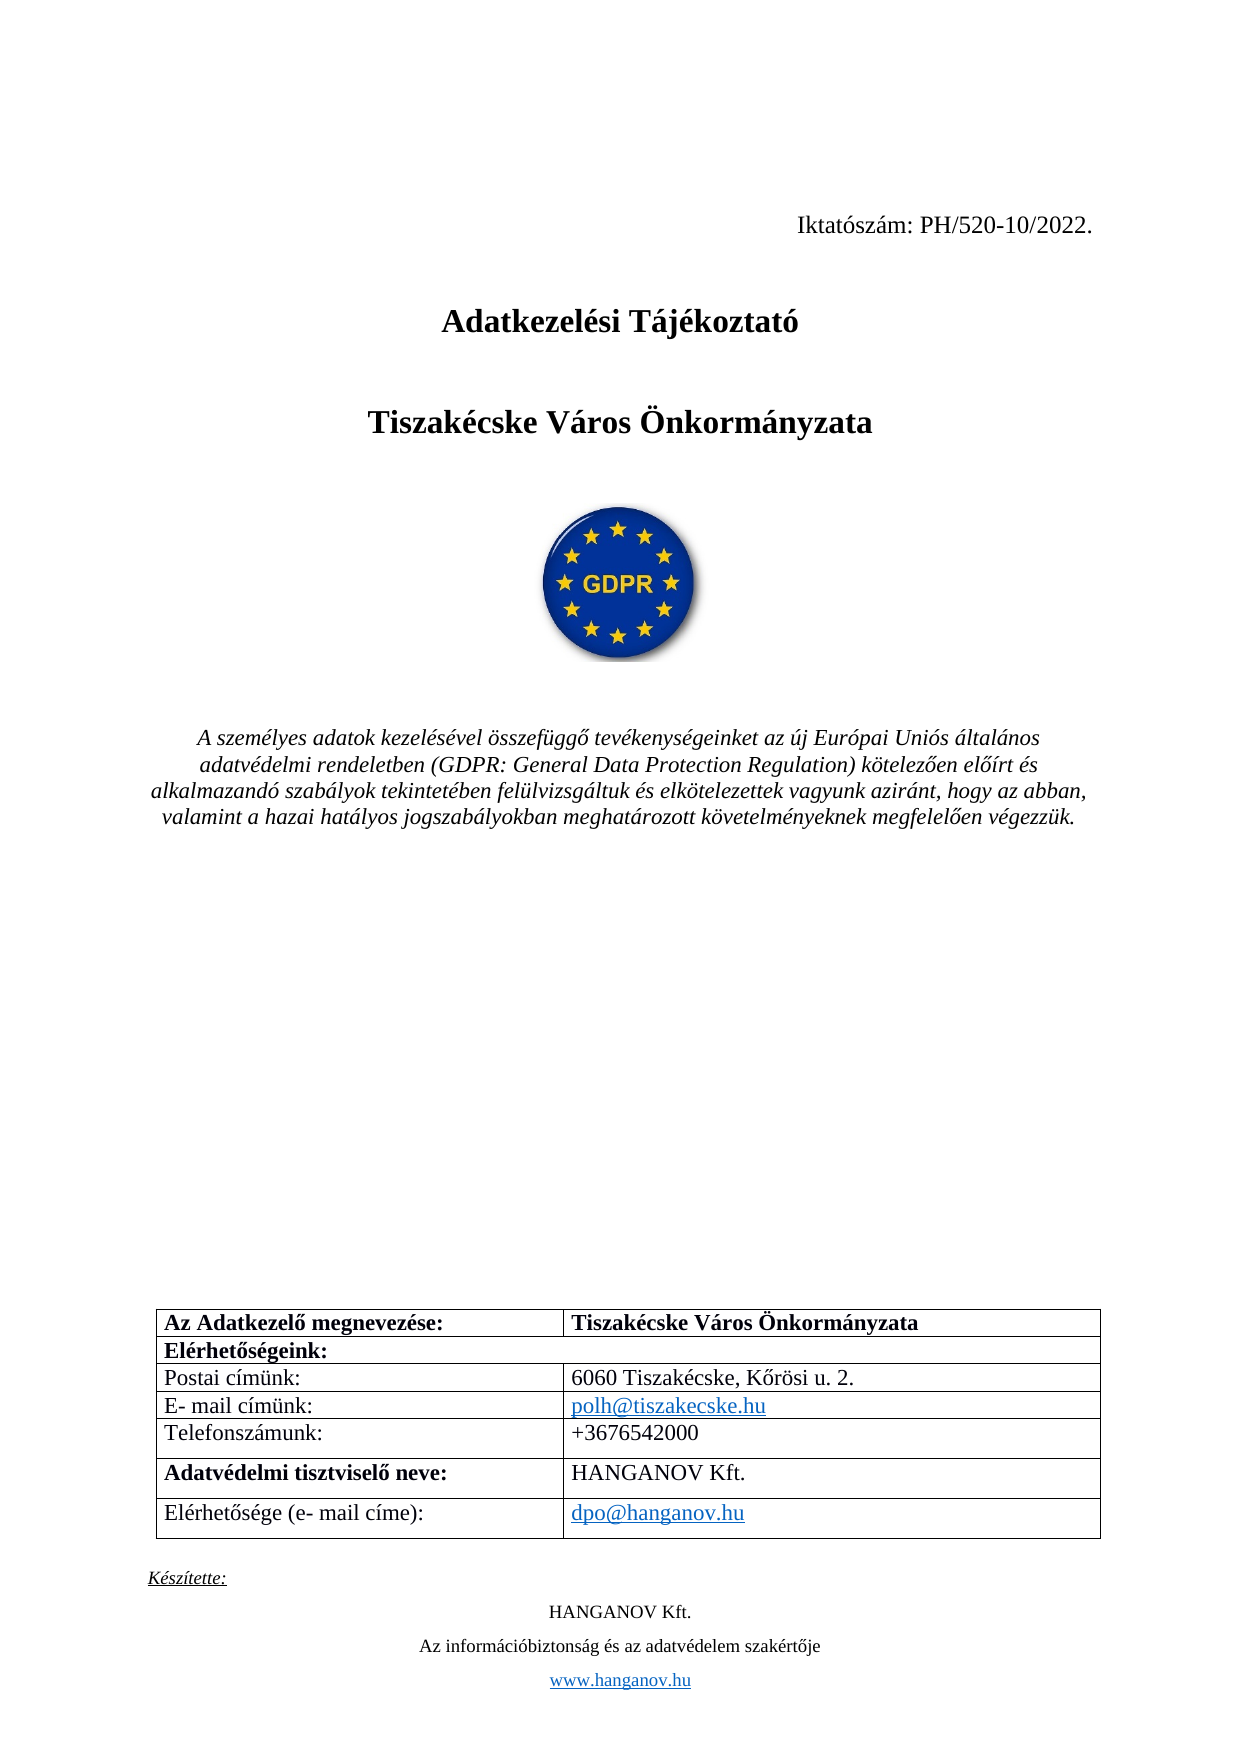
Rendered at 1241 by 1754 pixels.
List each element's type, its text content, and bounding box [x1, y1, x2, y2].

table_cell HANGANOV Kft. [564, 1459, 1100, 1498]
table_cell dpo@hanganov.hu [564, 1499, 1100, 1538]
text A személyes adatok kezelésével összefüggő tevékenységeinket az új Európai Uniós általános adatvédelmi rendeletben (GDPR: General Data Protection Regulation) kötelezően előírt és alkalmazandó szabályok tekintetében felülvizsgáltuk és elkötelezettek vagyunk aziránt, hogy az abban, valamint a hazai hatályos jogszabályokban meghatározott követelményeknek megfelelően végezzük. [148, 724, 1093, 830]
table_cell +3676542000 [564, 1419, 1100, 1458]
title Adatkezelési Tájékoztató [148, 301, 1093, 340]
title Tiszakécske Város Önkormányzata [148, 402, 1093, 441]
table_cell Adatvédelmi tisztviselő neve: [157, 1459, 563, 1498]
table_header Tiszakécske Város Önkormányzata [564, 1310, 1100, 1336]
table_cell 6060 Tiszakécske, Kőrösi u. 2. [564, 1364, 1100, 1391]
table_cell Elérhetőségeink: [157, 1337, 1100, 1363]
table_cell E- mail címünk: [157, 1392, 563, 1418]
table_cell Elérhetősége (e- mail címe): [157, 1499, 563, 1538]
picture [498, 503, 742, 662]
table_cell polh@tiszakecske.hu [564, 1392, 1100, 1418]
table_header Az Adatkezelő megnevezése: [157, 1310, 563, 1336]
table_cell Postai címünk: [157, 1364, 563, 1391]
table_cell Telefonszámunk: [157, 1419, 563, 1458]
title Iktatószám: PH/520-10/2022. [148, 210, 1093, 239]
